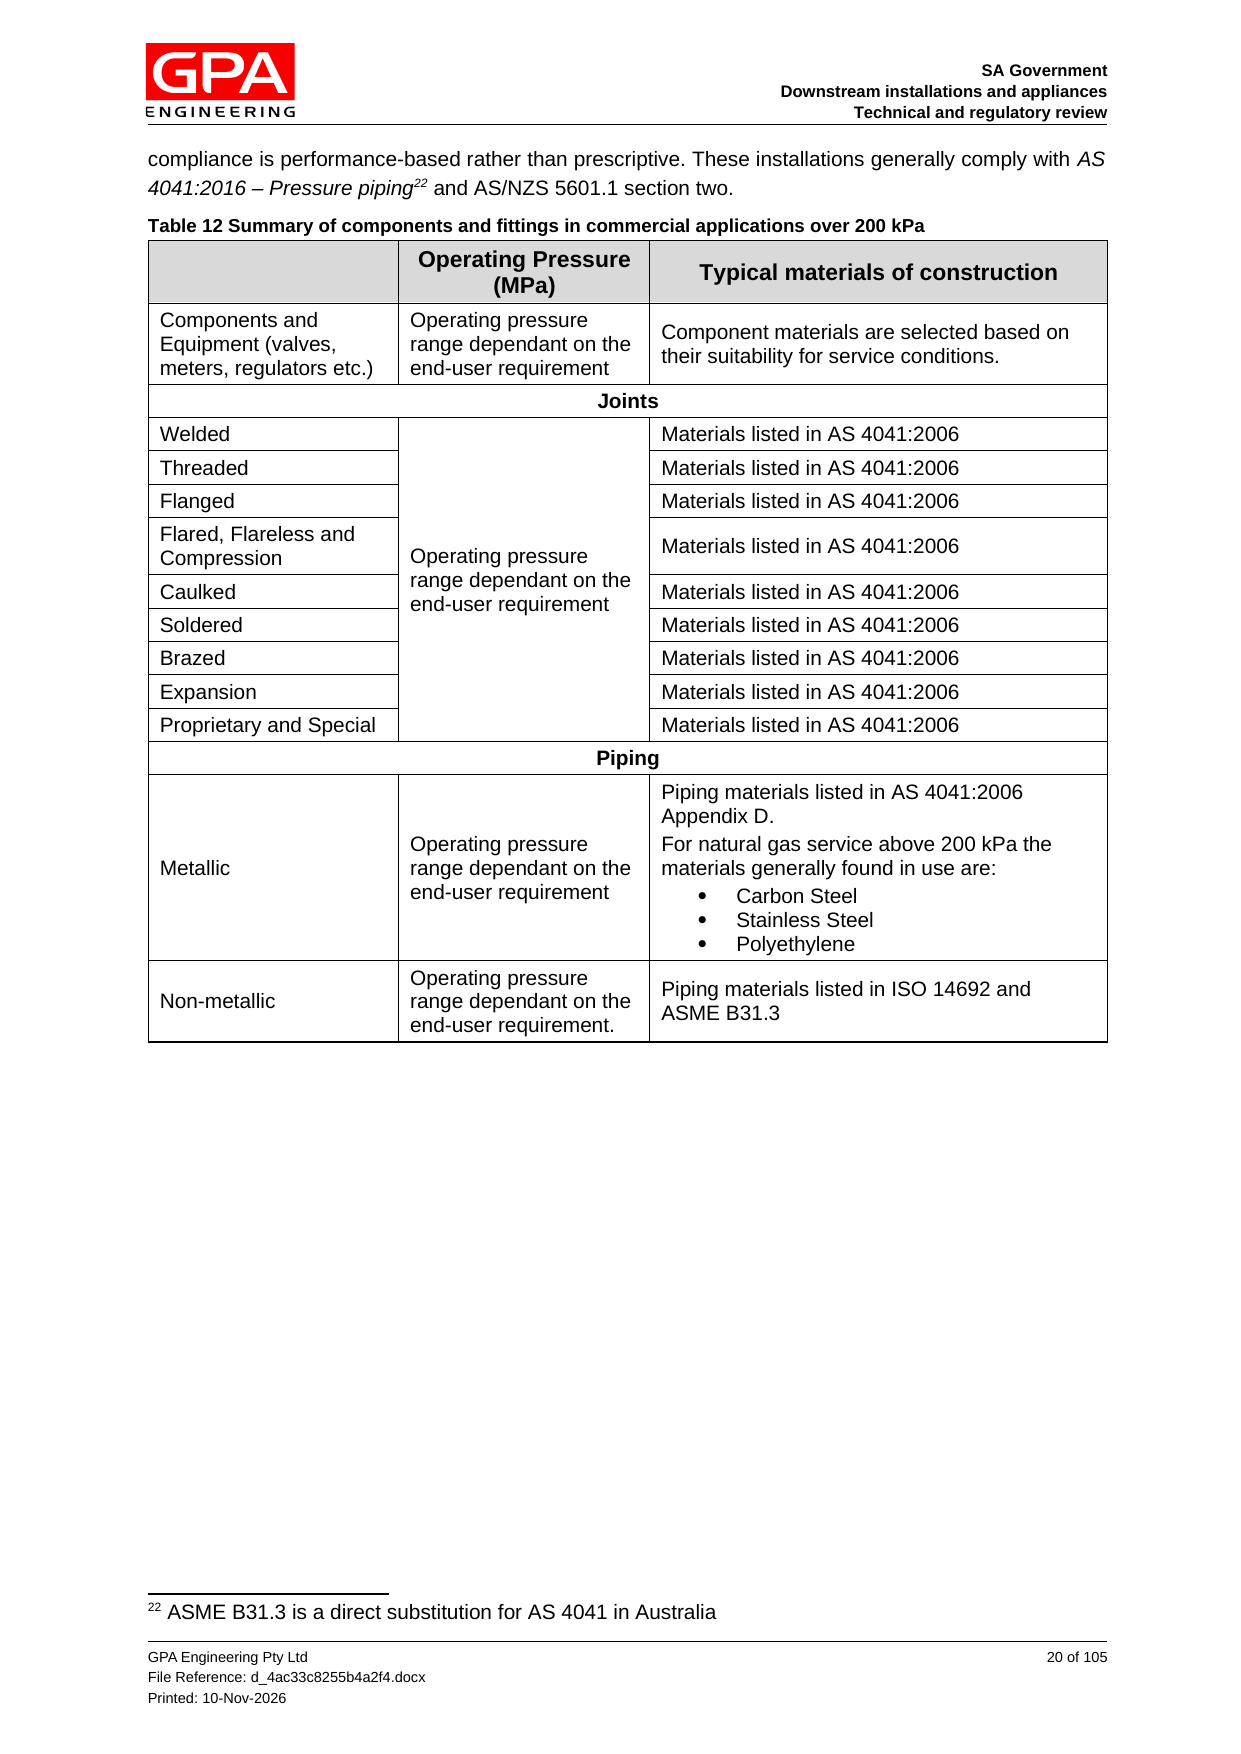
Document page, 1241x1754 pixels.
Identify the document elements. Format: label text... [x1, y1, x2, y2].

table_cell Flanged [149, 485, 398, 517]
table_header Typical materials of construction [650, 241, 1107, 302]
table_cell Materials listed in AS 4041:2006 [650, 609, 1107, 641]
table_cell Piping [149, 742, 1107, 774]
table_cell Soldered [149, 609, 398, 641]
table_cell Materials listed in AS 4041:2006 [650, 418, 1107, 450]
table_cell Materials listed in AS 4041:2006 [650, 518, 1107, 574]
picture [145, 43, 295, 117]
table_cell Threaded [149, 451, 398, 484]
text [148, 142, 1107, 200]
table_cell Non-metallic [149, 961, 398, 1041]
table_cell Materials listed in AS 4041:2006 [650, 709, 1107, 741]
table_cell Components and Equipment (valves, meters, regulators etc.) [149, 304, 398, 384]
table_cell Materials listed in AS 4041:2006 [650, 575, 1107, 608]
text Table 12 Summary of components and fittings in commercial applications over 200 kPa [148, 215, 1107, 236]
table_cell Piping materials listed in ISO 14692 and ASME B31.3 [650, 961, 1107, 1041]
table_header [149, 241, 398, 302]
table_cell Proprietary and Special [149, 709, 398, 741]
table_cell Materials listed in AS 4041:2006 [650, 675, 1107, 708]
table_cell Operating pressure range dependant on the end-user requirement [399, 304, 649, 384]
table_header Operating Pressure (MPa) [399, 241, 649, 302]
table_cell Flared, Flareless and Compression [149, 518, 398, 574]
table_cell Joints [149, 385, 1107, 417]
table_cell Operating pressure range dependant on the end-user requirement. [399, 961, 649, 1041]
table_cell Piping materials listed in AS 4041:2006 Appendix D. For natural gas service above 200 kPa the materials generally found in use are: Carbon Steel Stainless Steel Polyethylene [650, 775, 1107, 960]
table_cell Materials listed in AS 4041:2006 [650, 451, 1107, 484]
table_cell Brazed [149, 642, 398, 674]
table_cell Expansion [149, 675, 398, 708]
table_cell Materials listed in AS 4041:2006 [650, 485, 1107, 517]
table_cell Component materials are selected based on their suitability for service conditions. [650, 304, 1107, 384]
table_cell Metallic [149, 775, 398, 960]
table_cell Materials listed in AS 4041:2006 [650, 642, 1107, 674]
table_cell Caulked [149, 575, 398, 608]
table_cell Operating pressure range dependant on the end-user requirement [399, 418, 649, 741]
table_cell Welded [149, 418, 398, 450]
table_cell Operating pressure range dependant on the end-user requirement [399, 775, 649, 960]
